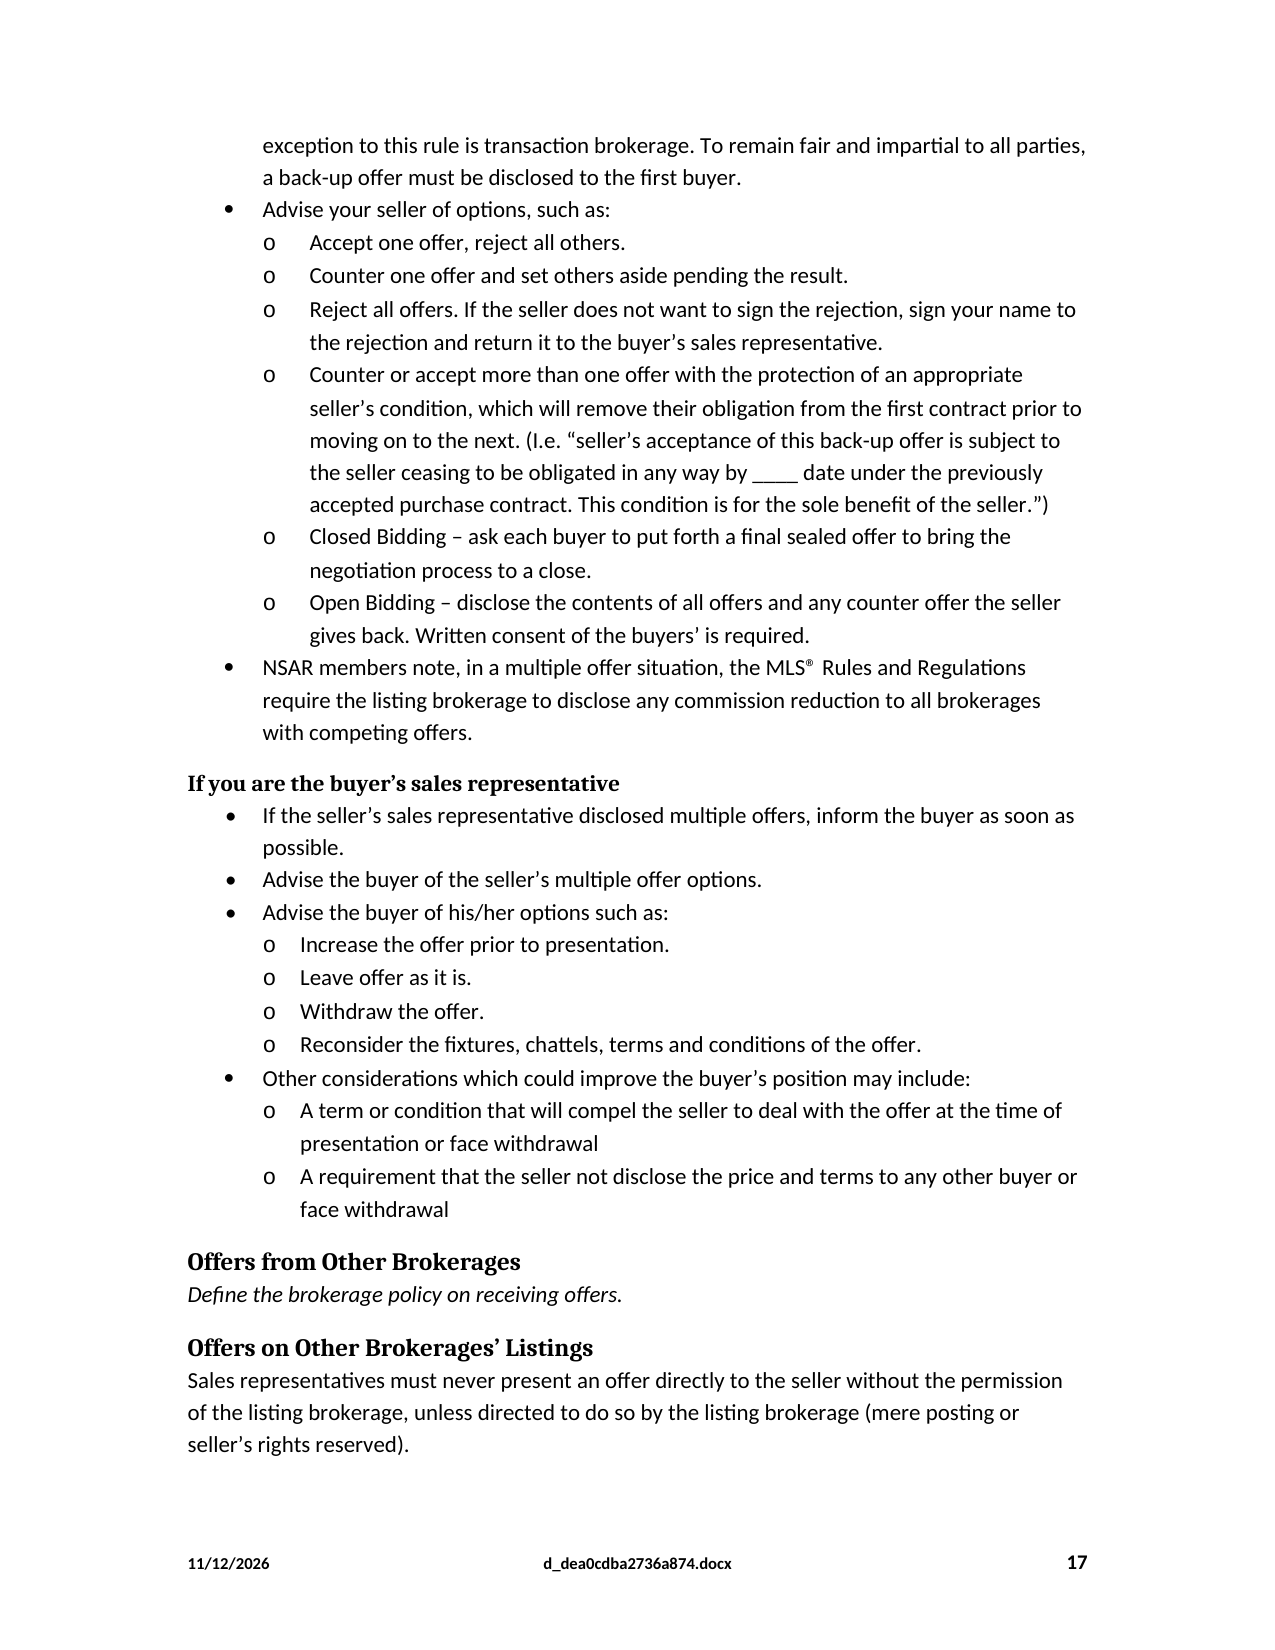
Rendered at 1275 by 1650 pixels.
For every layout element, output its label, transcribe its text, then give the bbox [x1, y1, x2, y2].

list Accept one offer, reject all others. [262, 228, 1087, 257]
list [225, 131, 1087, 191]
list A requirement that the seller not disclose the price and terms to any other buyer or face withdrawal [262, 1162, 1087, 1223]
subtitle If you are the buyer’s sales representative [187, 771, 1087, 797]
list Increase the offer prior to presentation. [262, 930, 1087, 959]
list Counter one offer and set others aside pending the result. [262, 261, 1087, 291]
subtitle Offers from Other Brokerages [187, 1248, 1087, 1277]
list A term or condition that will compel the seller to deal with the offer at the time of presentation or face withdrawal [262, 1096, 1087, 1158]
list NSAR members note, in a multiple offer situation, the MLS® Rules and Regulations require the listing brokerage to disclose any commission reduction to all brokerages with competing offers. [225, 653, 1087, 746]
list Reconsider the fixtures, chattels, terms and conditions of the offer. [262, 1031, 1087, 1060]
list Other considerations which could improve the buyer’s position may include: [225, 1064, 1087, 1092]
list Leave offer as it is. [262, 963, 1087, 993]
list Advise the buyer of his/her options such as: [225, 898, 1087, 926]
list Withdraw the offer. [262, 997, 1087, 1026]
text Define the brokerage policy on receiving offers. [187, 1281, 1087, 1308]
list If the seller’s sales representative disclosed multiple offers, inform the buyer as soon as possible. [225, 801, 1087, 861]
text Sales representatives must never present an offer directly to the seller without the permission of the listing brokerage, unless directed to do so by the listing brokerage (mere posting or seller’s rights reserved). [187, 1366, 1087, 1458]
list Reject all offers. If the seller does not want to sign the rejection, sign your name to the rejection and return it to the buyer’s sales representative. [262, 295, 1087, 356]
subtitle Offers on Other Brokerages’ Listings [187, 1333, 1087, 1362]
list Advise your seller of options, such as: [225, 196, 1087, 224]
list Advise the buyer of the seller’s multiple offer options. [225, 866, 1087, 893]
list Counter or accept more than one offer with the protection of an appropriate seller’s condition, which will remove their obligation from the first contract prior to moving on to the next. (I.e. “seller’s acceptance of this back-up offer is subject to the seller ceasing to be obligated in any way by ____ date under the previously accepted purchase contract. This condition is for the sole benefit of the seller.”) [262, 360, 1087, 518]
list Closed Bidding – ask each buyer to put forth a final sealed offer to bring the negotiation process to a close. [262, 522, 1087, 584]
list Open Bidding – disclose the contents of all offers and any counter offer the seller gives back. Written consent of the buyers’ is required. [262, 588, 1087, 649]
